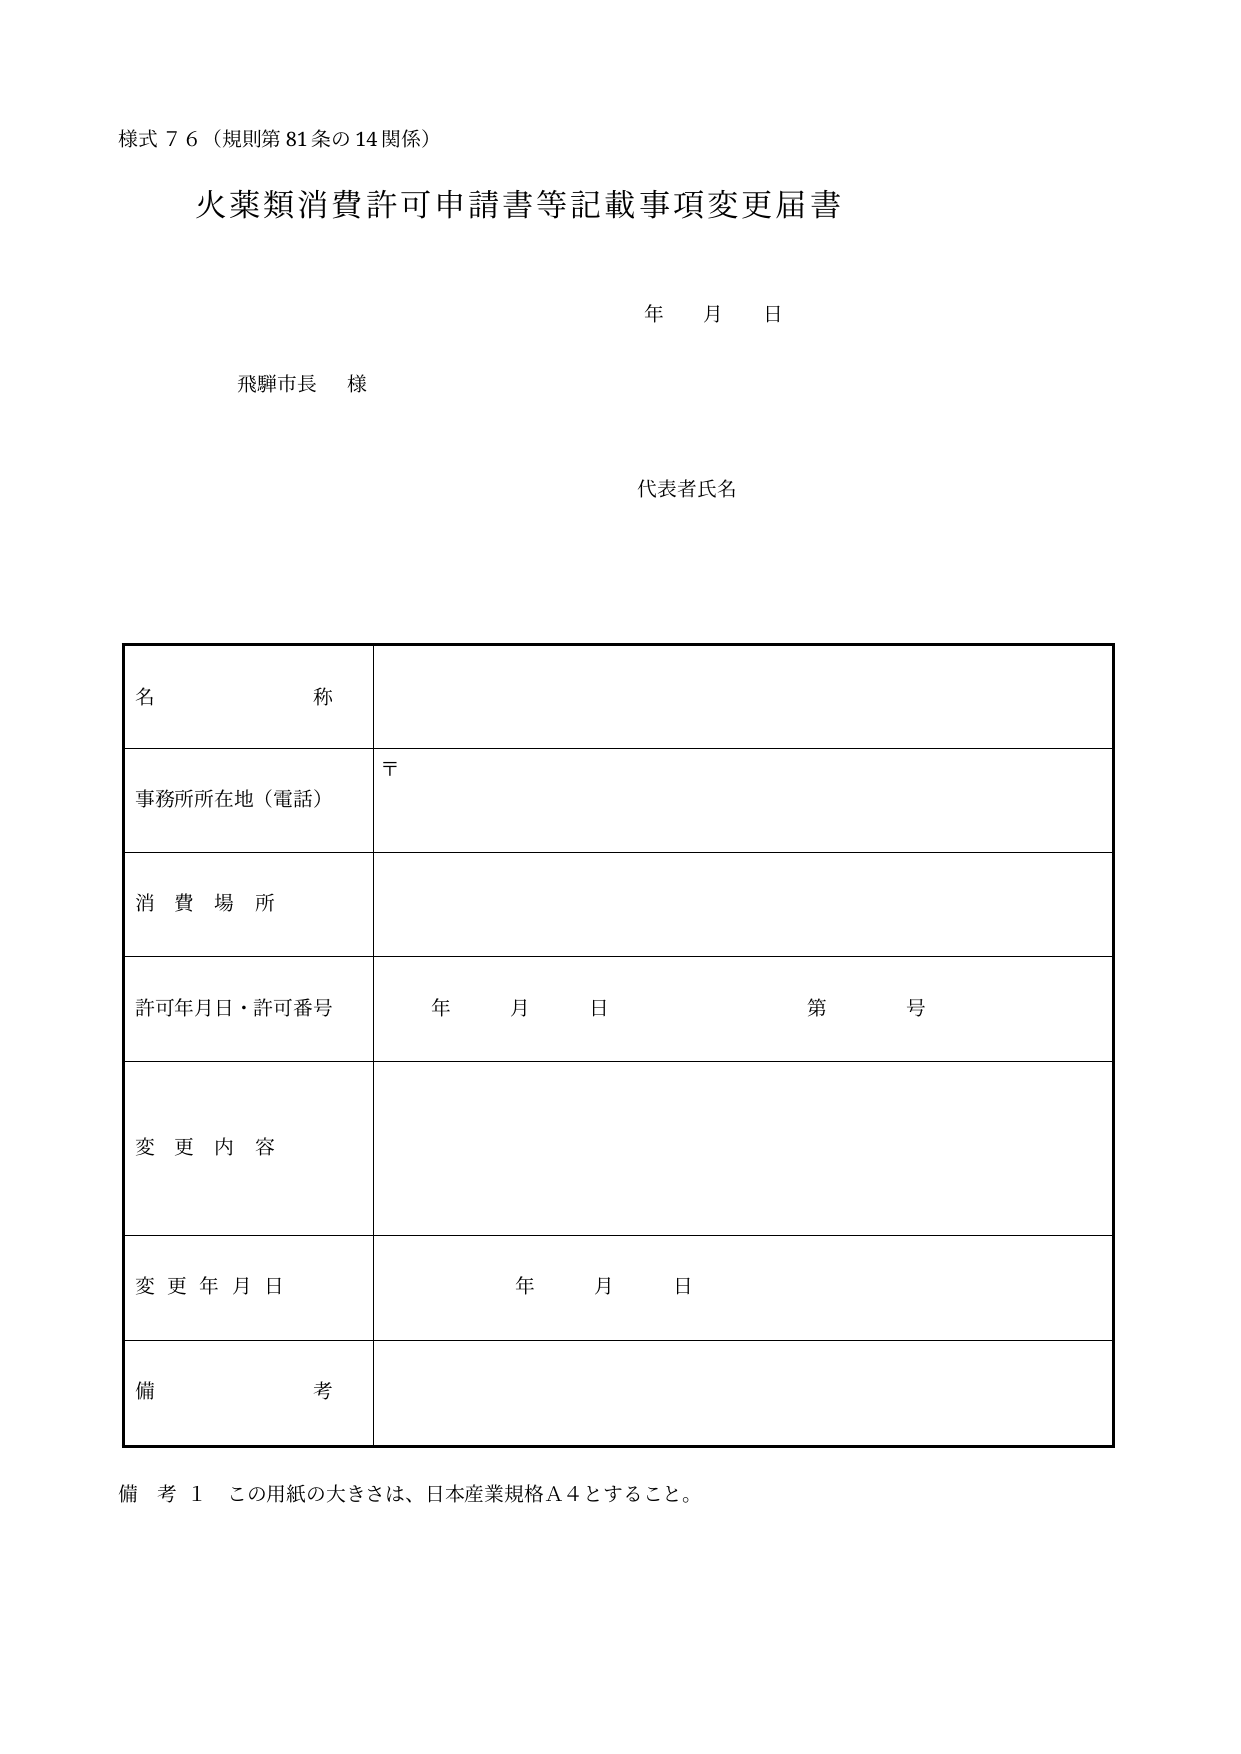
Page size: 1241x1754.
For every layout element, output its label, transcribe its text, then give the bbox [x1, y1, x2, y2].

text 火薬類消費許可申請書等記載事項変更届書 [118, 188, 1122, 223]
text 年 月 日 [118, 293, 1122, 328]
text 飛騨市長 様 [118, 363, 1122, 398]
text 代表者氏名  [118, 468, 1122, 503]
table_cell 〒 [374, 749, 1112, 852]
table_cell [374, 853, 1112, 956]
table_cell [374, 1062, 1112, 1235]
table_cell [374, 1341, 1112, 1445]
text 備 考 １ この用紙の大きさは、日本産業規格Ａ４とすること。 [118, 1483, 1122, 1506]
table_header 名 称 [125, 646, 373, 747]
text 様式 ７６（規則第81条の14関係） [118, 118, 1122, 153]
table_cell 変更年月日 [125, 1236, 373, 1340]
table_cell 変更内容 [125, 1062, 373, 1235]
table_cell 年 月 日 第 号 [374, 957, 1112, 1061]
table_cell 事務所所在地（電話） [125, 749, 373, 852]
table_cell 許可年月日・許可番号 [125, 957, 373, 1061]
table_cell 年 月 日 [374, 1236, 1112, 1340]
table_cell 備 考 [125, 1341, 373, 1445]
table_header [374, 646, 1112, 747]
table_cell 消費場所 [125, 853, 373, 956]
